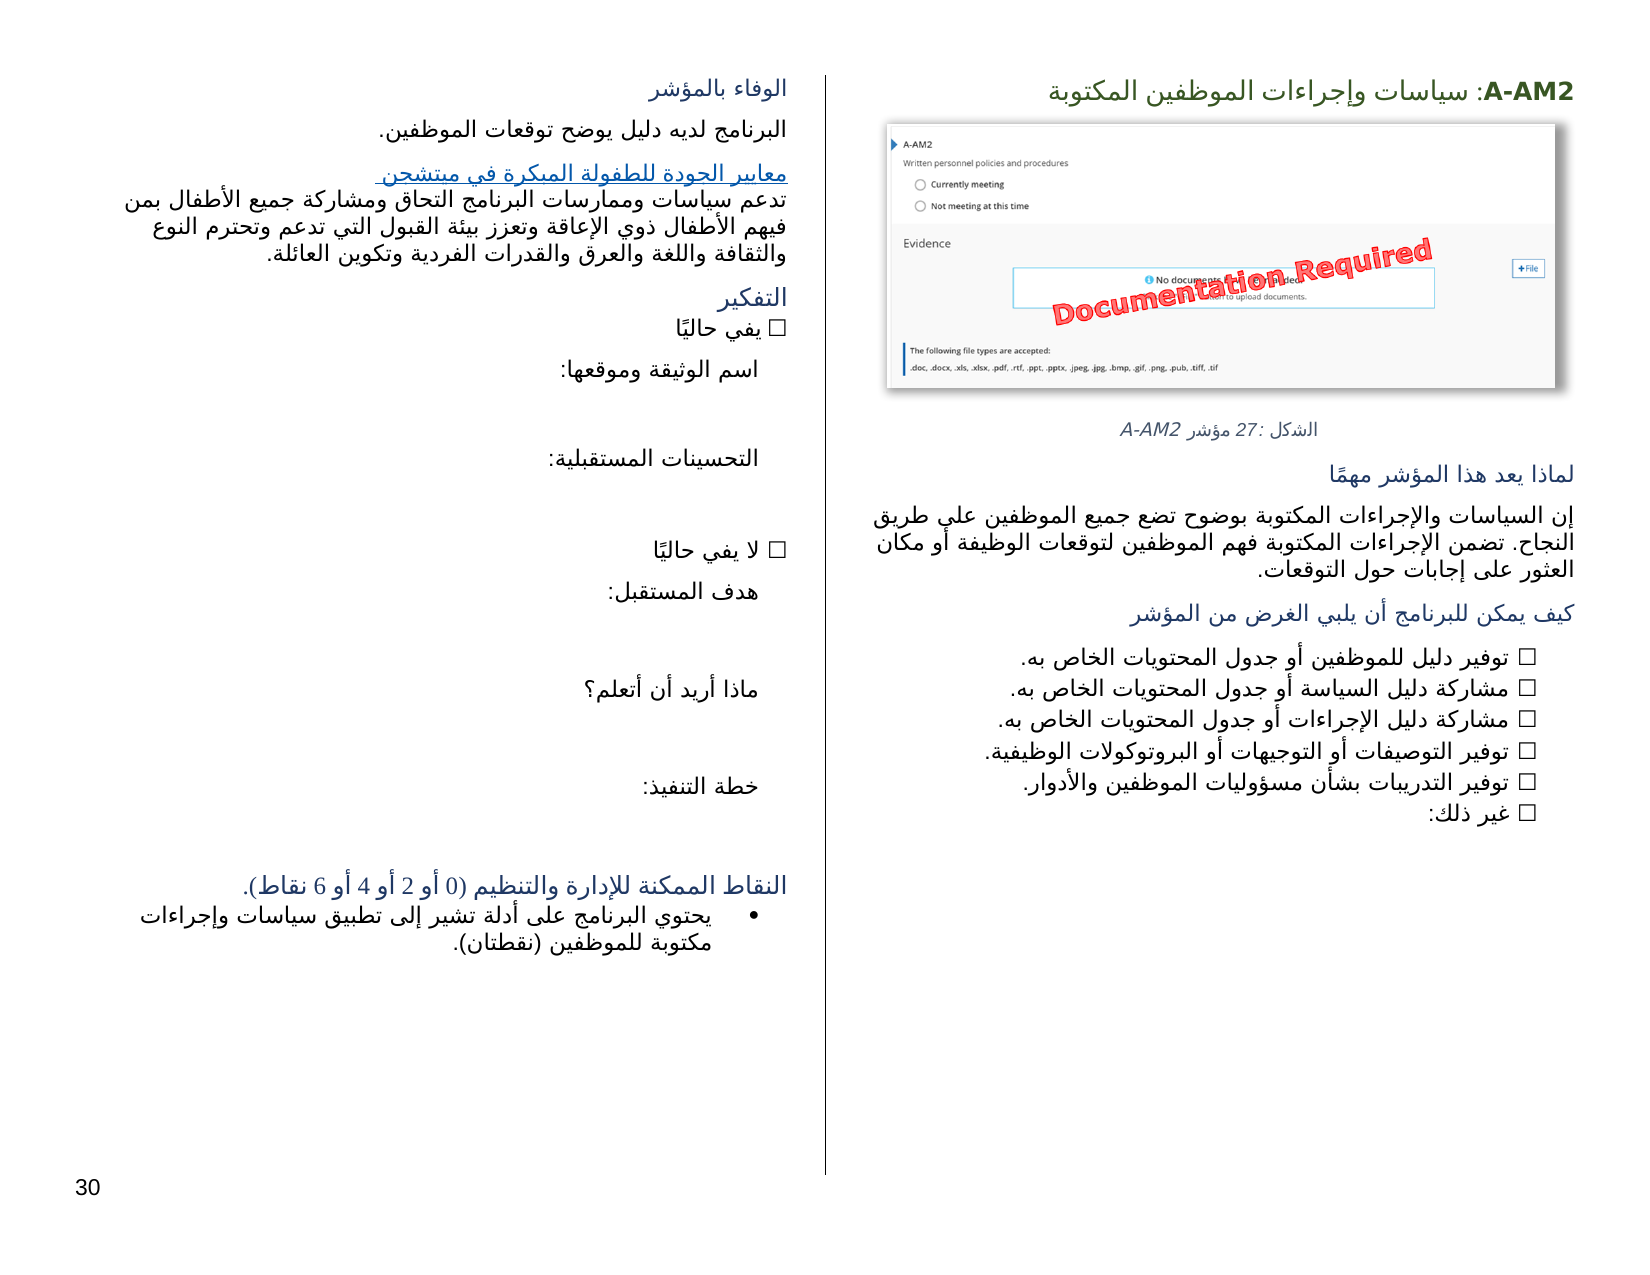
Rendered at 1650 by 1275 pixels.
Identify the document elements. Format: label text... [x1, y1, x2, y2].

text ☐ غير ذلك: [862, 797, 1537, 828]
text خطة التنفيذ: [75, 773, 759, 800]
text إن السياسات والإجراءات المكتوبة بوضوح تضع جميع الموظفين على طريق النجاح. تضمن الإجراءات المكتوبة فهم الموظفين لتوقعات الوظيفة أو مكان العثور على إجابات حول التوقعات. [862, 503, 1575, 583]
text البرنامج لديه دليل يوضح توقعات الموظفين. [75, 116, 787, 143]
text ☐ توفير التدريبات بشأن مسؤوليات الموظفين والأدوار. [862, 766, 1537, 797]
text لماذا يعد هذا المؤشر مهمًا [862, 461, 1575, 488]
picture [887, 124, 1555, 388]
text ☐ يفي حاليًا [75, 312, 787, 343]
text كيف يمكن للبرنامج أن يلبي الغرض من المؤشر [862, 600, 1575, 626]
text ماذا أريد أن أتعلم؟ [75, 676, 759, 702]
subtitle النقاط الممكنة للإدارة والتنظيم (0 أو 2 أو 4 أو 6 نقاط). [75, 871, 787, 900]
text معايير الجودة للطفولة المبكرة في ميتشجن [75, 160, 787, 186]
text ☐ توفير التوصيفات أو التوجيهات أو البروتوكولات الوظيفية. [862, 735, 1537, 766]
subtitle A-AM2: سياسات وإجراءات الموظفين المكتوبة [862, 75, 1575, 106]
subtitle التفكير [75, 283, 787, 312]
text ☐ لا يفي حاليًا [75, 534, 787, 566]
text ☐ مشاركة دليل الإجراءات أو جدول المحتويات الخاص به. [862, 703, 1537, 735]
list يحتوي البرنامج على أدلة تشير إلى تطبيق سياسات وإجراءات مكتوبة للموظفين (نقطتان). [75, 902, 750, 956]
text اﻟﺷﻛل :27 ﻣؤﺷر A-AM2 [862, 418, 1575, 441]
text ☐ توفير دليل للموظفين أو جدول المحتويات الخاص به. [862, 641, 1537, 672]
text التحسينات المستقبلية: [75, 445, 759, 472]
text هدف المستقبل: [75, 578, 759, 605]
text ☐ مشاركة دليل السياسة أو جدول المحتويات الخاص به. [862, 672, 1537, 703]
text الوفاء بالمؤشر [75, 75, 787, 102]
text تدعم سياسات وممارسات البرنامج التحاق ومشاركة جميع الأطفال بمن فيهم الأطفال ذوي الإعاقة وتعزز بيئة القبول التي تدعم وتحترم النوع والثقافة واللغة والعرق والقدرات الفردية وتكوين العائلة. [75, 186, 787, 266]
text اسم الوثيقة وموقعها: [75, 356, 759, 382]
